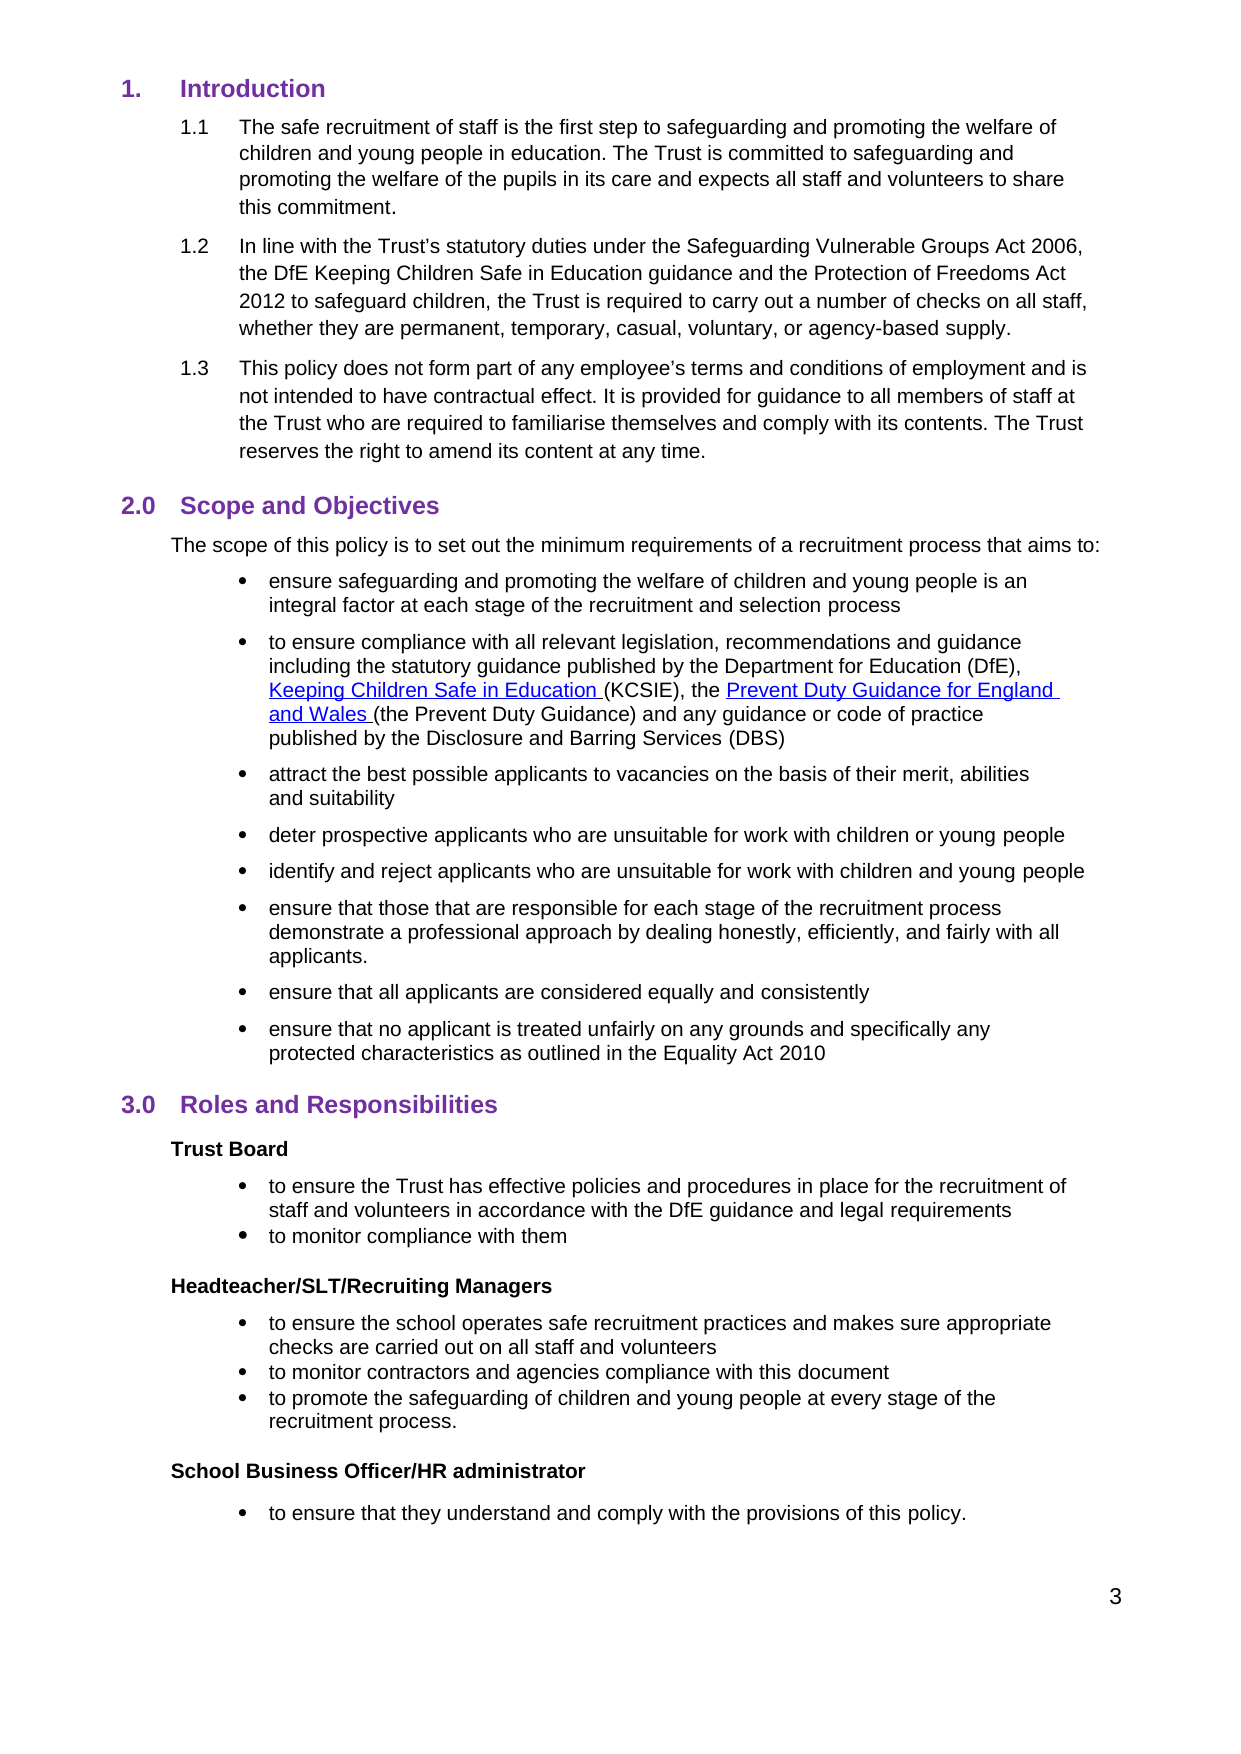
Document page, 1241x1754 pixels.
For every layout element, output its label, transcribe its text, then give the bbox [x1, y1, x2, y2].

list to ensure the Trust has effective policies and procedures in place for the recruitment of staff and volunteers in accordance with the DfE guidance and legal requirements [239, 1173, 1080, 1221]
list to ensure compliance with all relevant legislation, recommendations and guidance including the statutory guidance published by the Department for Education (DfE), Keeping Children Safe in Education (KCSIE), the Prevent Duty Guidance for England and Wales (the Prevent Duty Guidance) and any guidance or code of practice published by the Disclosure and Barring Services (DBS) [239, 629, 1079, 749]
list to monitor compliance with them [239, 1221, 1122, 1249]
text 1.2 In line with the Trust’s statutory duties under the Safeguarding Vulnerable Groups Act 2006, the DfE Keeping Children Safe in Education guidance and the Protection of Freedoms Act 2012 to safeguard children, the Trust is required to carry out a number of checks on all staff, whether they are permanent, temporary, casual, voluntary, or agency-based supply. [180, 234, 1100, 340]
list ensure that all applicants are considered equally and consistently [239, 980, 1122, 1004]
list to monitor contractors and agencies compliance with this document [239, 1359, 1122, 1384]
text 1.1 The safe recruitment of staff is the first step to safeguarding and promoting the welfare of children and young people in education. The Trust is committed to safeguarding and promoting the welfare of the pupils in its care and expects all staff and volunteers to share this commitment. [180, 115, 1101, 219]
list ensure that no applicant is treated unfairly on any grounds and specifically any protected characteristics as outlined in the Equality Act 2010 [239, 1017, 1050, 1064]
list to ensure that they understand and comply with the provisions of this policy. [239, 1501, 1122, 1525]
list deter prospective applicants who are unsuitable for work with children or young people [239, 822, 1122, 846]
subtitle 1. Introduction [121, 74, 1122, 103]
text The scope of this policy is to set out the minimum requirements of a recruitment process that aims to: [171, 532, 1122, 556]
subtitle Trust Board [171, 1137, 1122, 1161]
text 1.3 This policy does not form part of any employee’s terms and conditions of employment and is not intended to have contractual effect. It is provided for guidance to all members of staff at the Trust who are required to familiarise themselves and comply with its contents. The Trust reserves the right to amend its content at any time. [180, 356, 1101, 463]
list identify and reject applicants who are unsuitable for work with children and young people [239, 859, 1122, 883]
list ensure that those that are responsible for each stage of the recruitment process demonstrate a professional approach by dealing honestly, efficiently, and fairly with all applicants. [239, 896, 1091, 967]
list to promote the safeguarding of children and young people at every stage of the recruitment process. [239, 1386, 1073, 1434]
subtitle School Business Officer/HR administrator [171, 1459, 1122, 1483]
list ensure safeguarding and promoting the welfare of children and young people is an integral factor at each stage of the recruitment and selection process [239, 569, 1069, 617]
list attract the best possible applicants to vacancies on the basis of their merit, abilities and suitability [239, 762, 1037, 810]
subtitle 2.0 Scope and Objectives [121, 491, 1122, 520]
list to ensure the school operates safe recruitment practices and makes sure appropriate checks are carried out on all staff and volunteers [239, 1311, 1090, 1359]
subtitle 3.0 Roles and Responsibilities [121, 1089, 1122, 1118]
subtitle Headteacher/SLT/Recruiting Managers [171, 1274, 1122, 1298]
